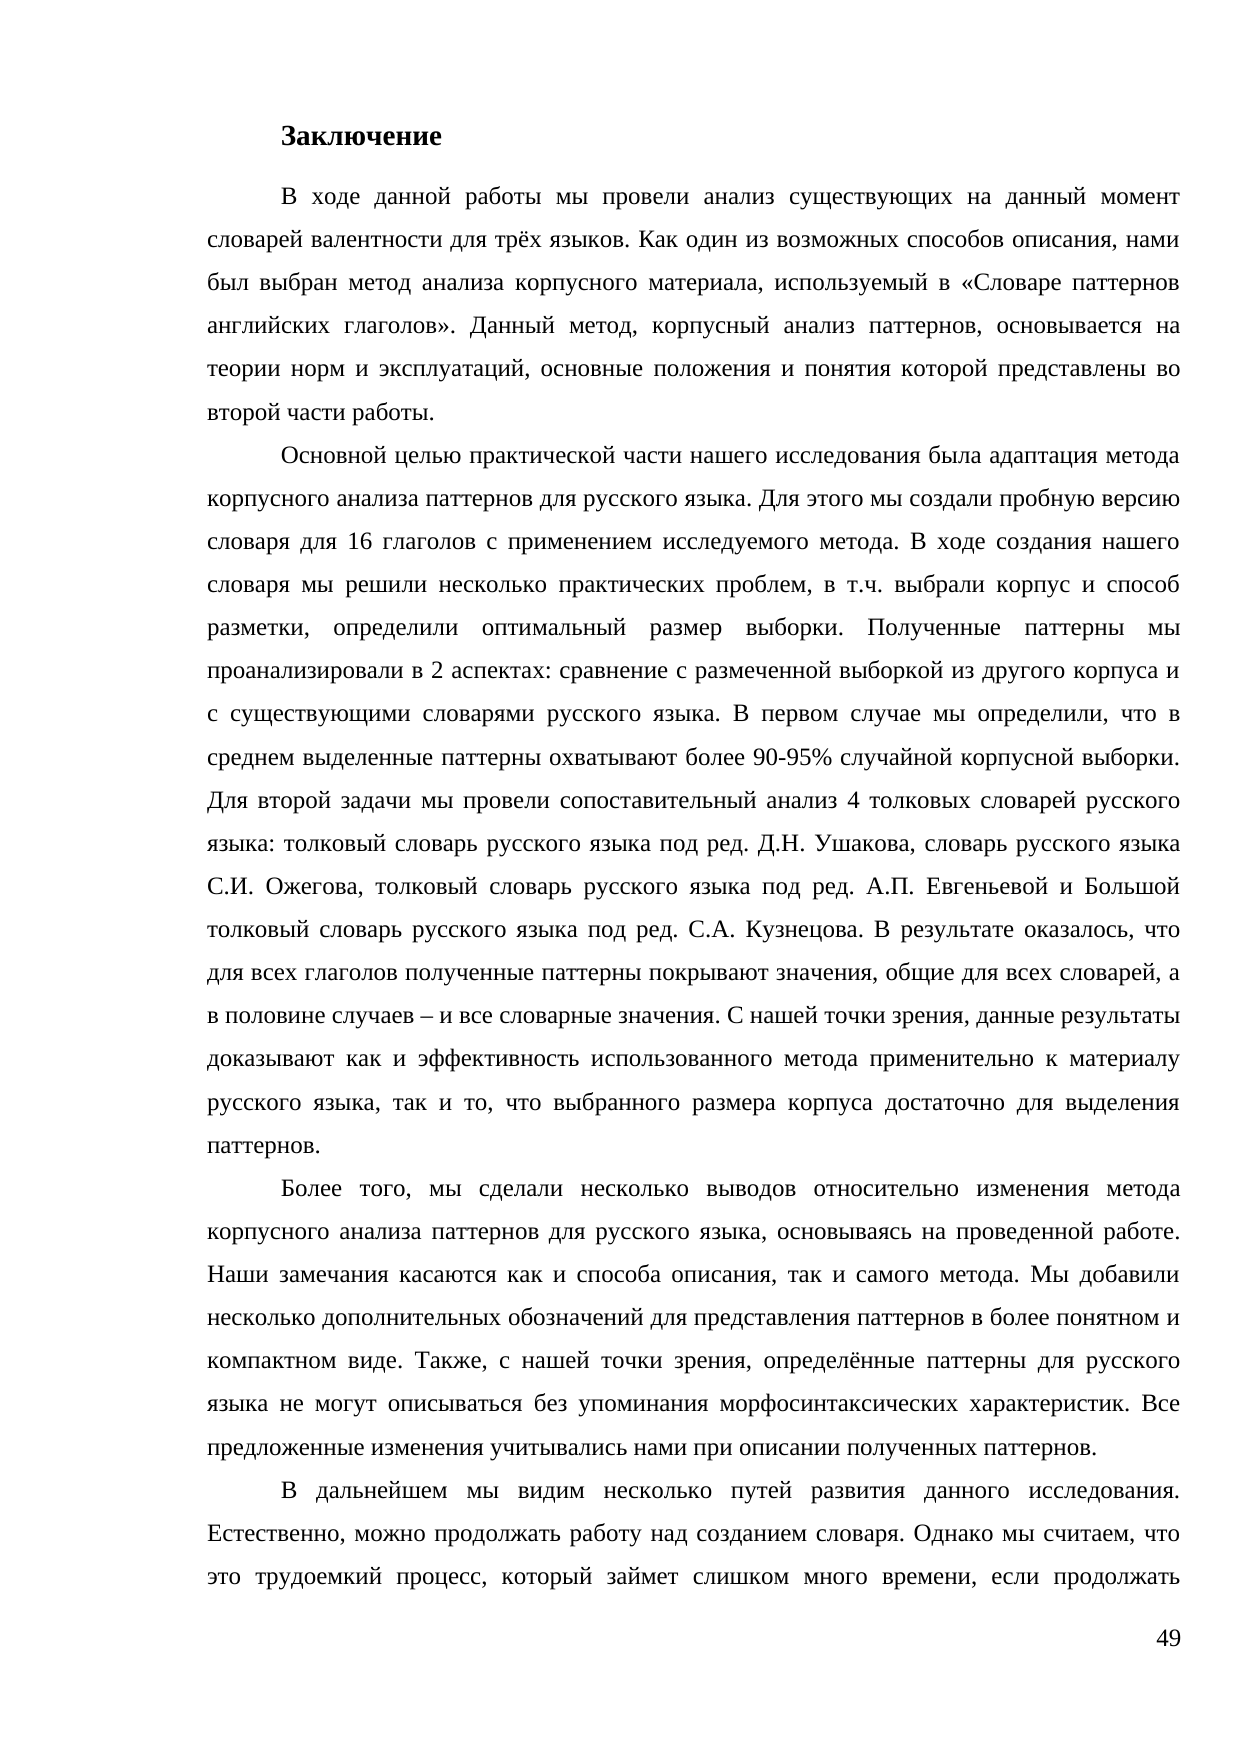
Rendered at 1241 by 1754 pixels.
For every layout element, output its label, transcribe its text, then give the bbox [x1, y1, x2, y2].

text Основной целью практической части нашего исследования была адаптация метода корпусного анализа паттернов для русского языка. Для этого мы создали пробную версию словаря для 16 глаголов с применением исследуемого метода. В ходе создания нашего словаря мы решили несколько практических проблем, в т.ч. выбрали корпус и способ разметки, определили оптимальный размер выборки. Полученные паттерны мы проанализировали в 2 аспектах: сравнение с размеченной выборкой из другого корпуса и с существующими словарями русского языка. В первом случае мы определили, что в среднем выделенные паттерны охватывают более 90-95% случайной корпусной выборки. Для второй задачи мы провели сопоставительный анализ 4 толковых словарей русского языка: толковый словарь русского языка под ред. Д.Н. Ушакова, словарь русского языка С.И. Ожегова, толковый словарь русского языка под ред. А.П. Евгеньевой и Большой толковый словарь русского языка под ред. С.А. Кузнецова. В результате оказалось, что для всех глаголов полученные паттерны покрывают значения, общие для всех словарей, а в половине случаев – и все словарные значения. С нашей точки зрения, данные результаты доказывают как и эффективность использованного метода применительно к материалу русского языка, так и то, что выбранного размера корпуса достаточно для выделения паттернов. [207, 440, 1181, 1158]
text В ходе данной работы мы провели анализ существующих на данный момент словарей валентности для трёх языков. Как один из возможных способов описания, нами был выбран метод анализа корпусного материала, используемый в «Словаре паттернов английских глаголов». Данный метод, корпусный анализ паттернов, основывается на теории норм и эксплуатаций, основные положения и понятия которой представлены во второй части работы. [207, 181, 1181, 425]
subtitle Заключение [207, 118, 1181, 152]
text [207, 1475, 1181, 1590]
text Более того, мы сделали несколько выводов относительно изменения метода корпусного анализа паттернов для русского языка, основываясь на проведенной работе. Наши замечания касаются как и способа описания, так и самого метода. Мы добавили несколько дополнительных обозначений для представления паттернов в более понятном и компактном виде. Также, с нашей точки зрения, определённые паттерны для русского языка не могут описываться без упоминания морфосинтаксических характеристик. Все предложенные изменения учитывались нами при описании полученных паттернов. [207, 1173, 1181, 1460]
